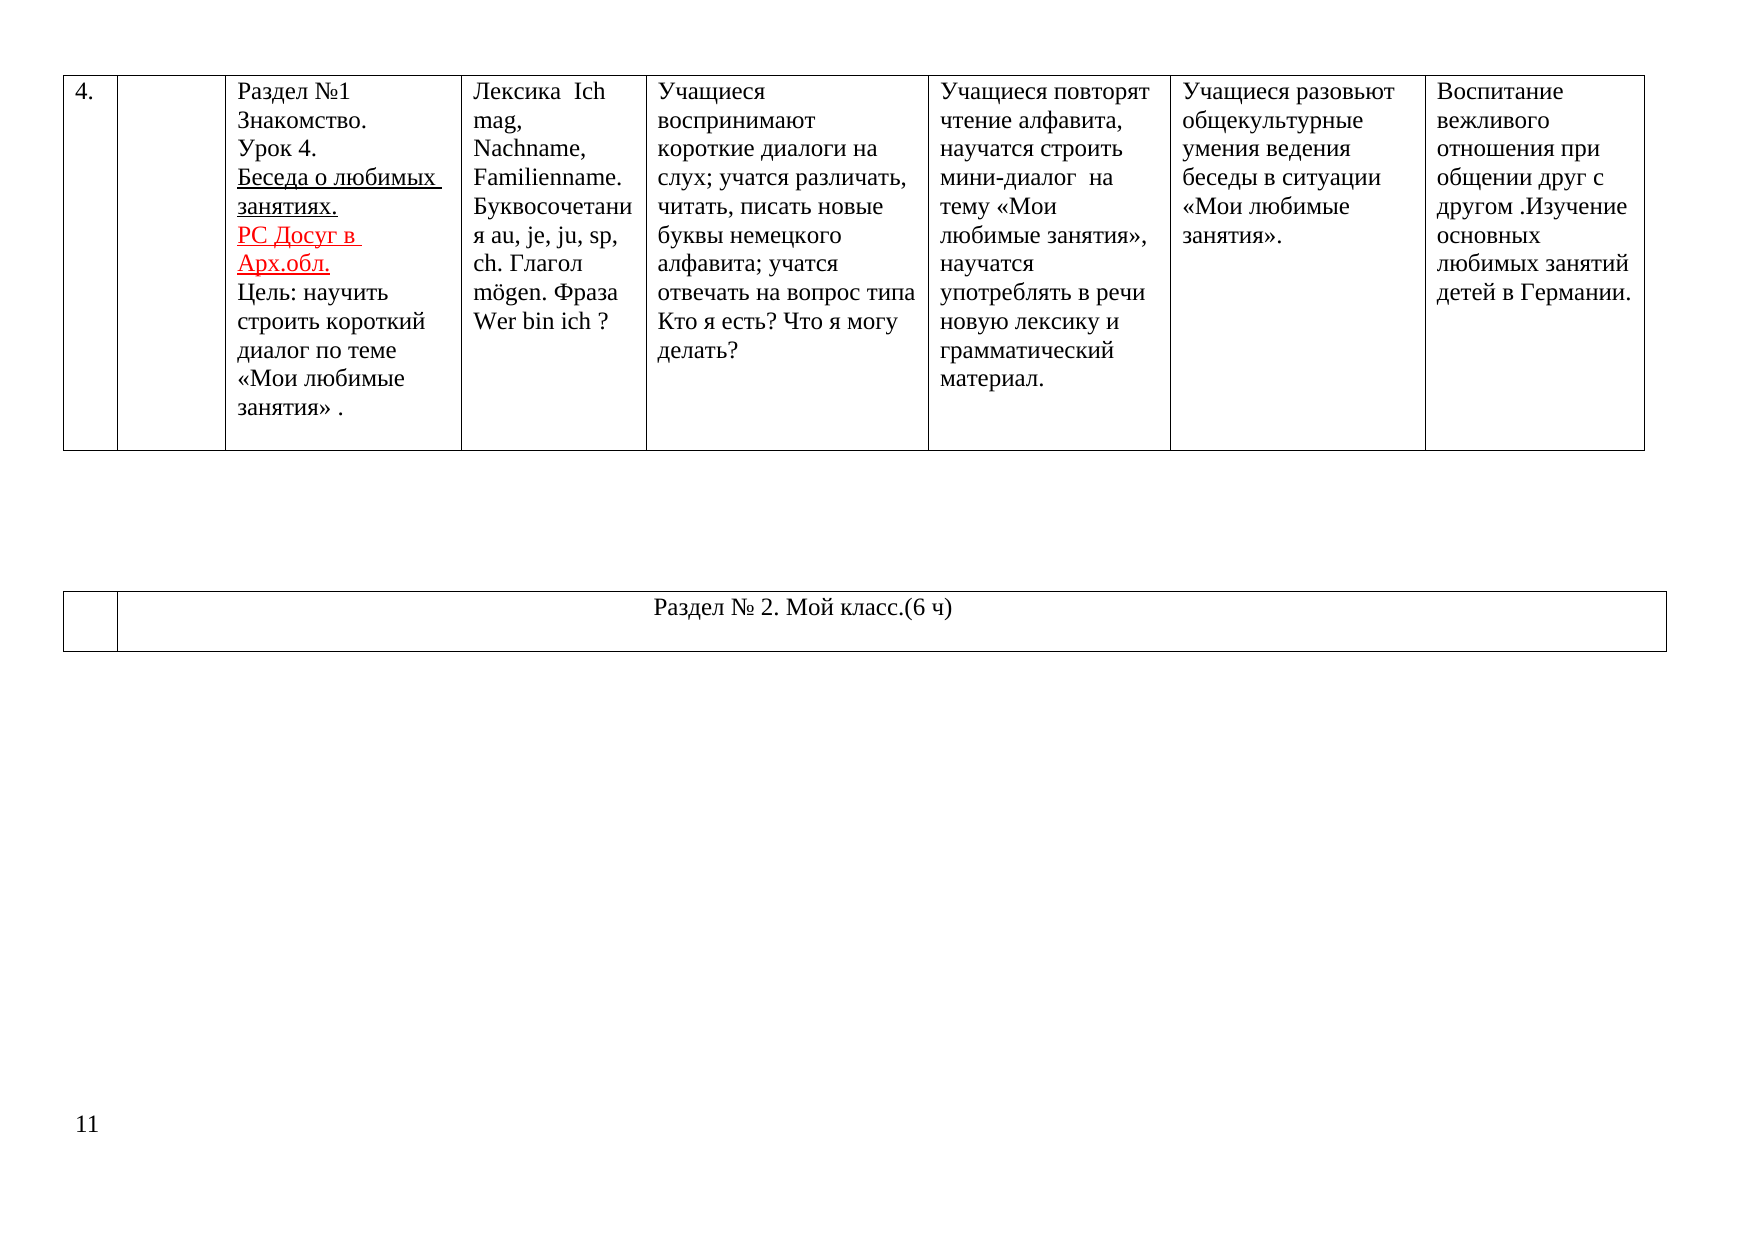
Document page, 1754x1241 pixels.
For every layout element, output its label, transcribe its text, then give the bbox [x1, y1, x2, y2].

table_cell Раздел №1 Знакомство. Урок 4. Беседа о любимых занятиях. РС Досуг в Арх.обл. Цель: научить строить короткий диалог по теме «Мои любимые занятия» . [226, 76, 461, 450]
table_header [64, 592, 117, 651]
table_cell 4. [64, 76, 117, 450]
table_cell Лексика Ich mag, Nachname, Familienname. Буквосочетания au, je, ju, sp, ch. Глагол mögen. Фраза Wer bin ich ? [462, 76, 646, 450]
table_cell [118, 76, 225, 450]
table_cell Учащиеся повторят чтение алфавита, научатся строить мини-диалог на тему «Мои любимые занятия», научатся употреблять в речи новую лексику и грамматический материал. [929, 76, 1170, 450]
table_cell Учащиеся разовьют общекультурные умения ведения беседы в ситуации «Мои любимые занятия». [1171, 76, 1425, 450]
table_header Раздел № 2. Мой класс.(6 ч) [118, 592, 1666, 651]
table_cell Учащиеся воспринимают короткие диалоги на слух; учатся различать, читать, писать новые буквы немецкого алфавита; учатся отвечать на вопрос типа Кто я есть? Что я могу делать? [647, 76, 928, 450]
table_cell Воспитание вежливого отношения при общении друг с другом .Изучение основных любимых занятий детей в Германии. [1426, 76, 1644, 450]
